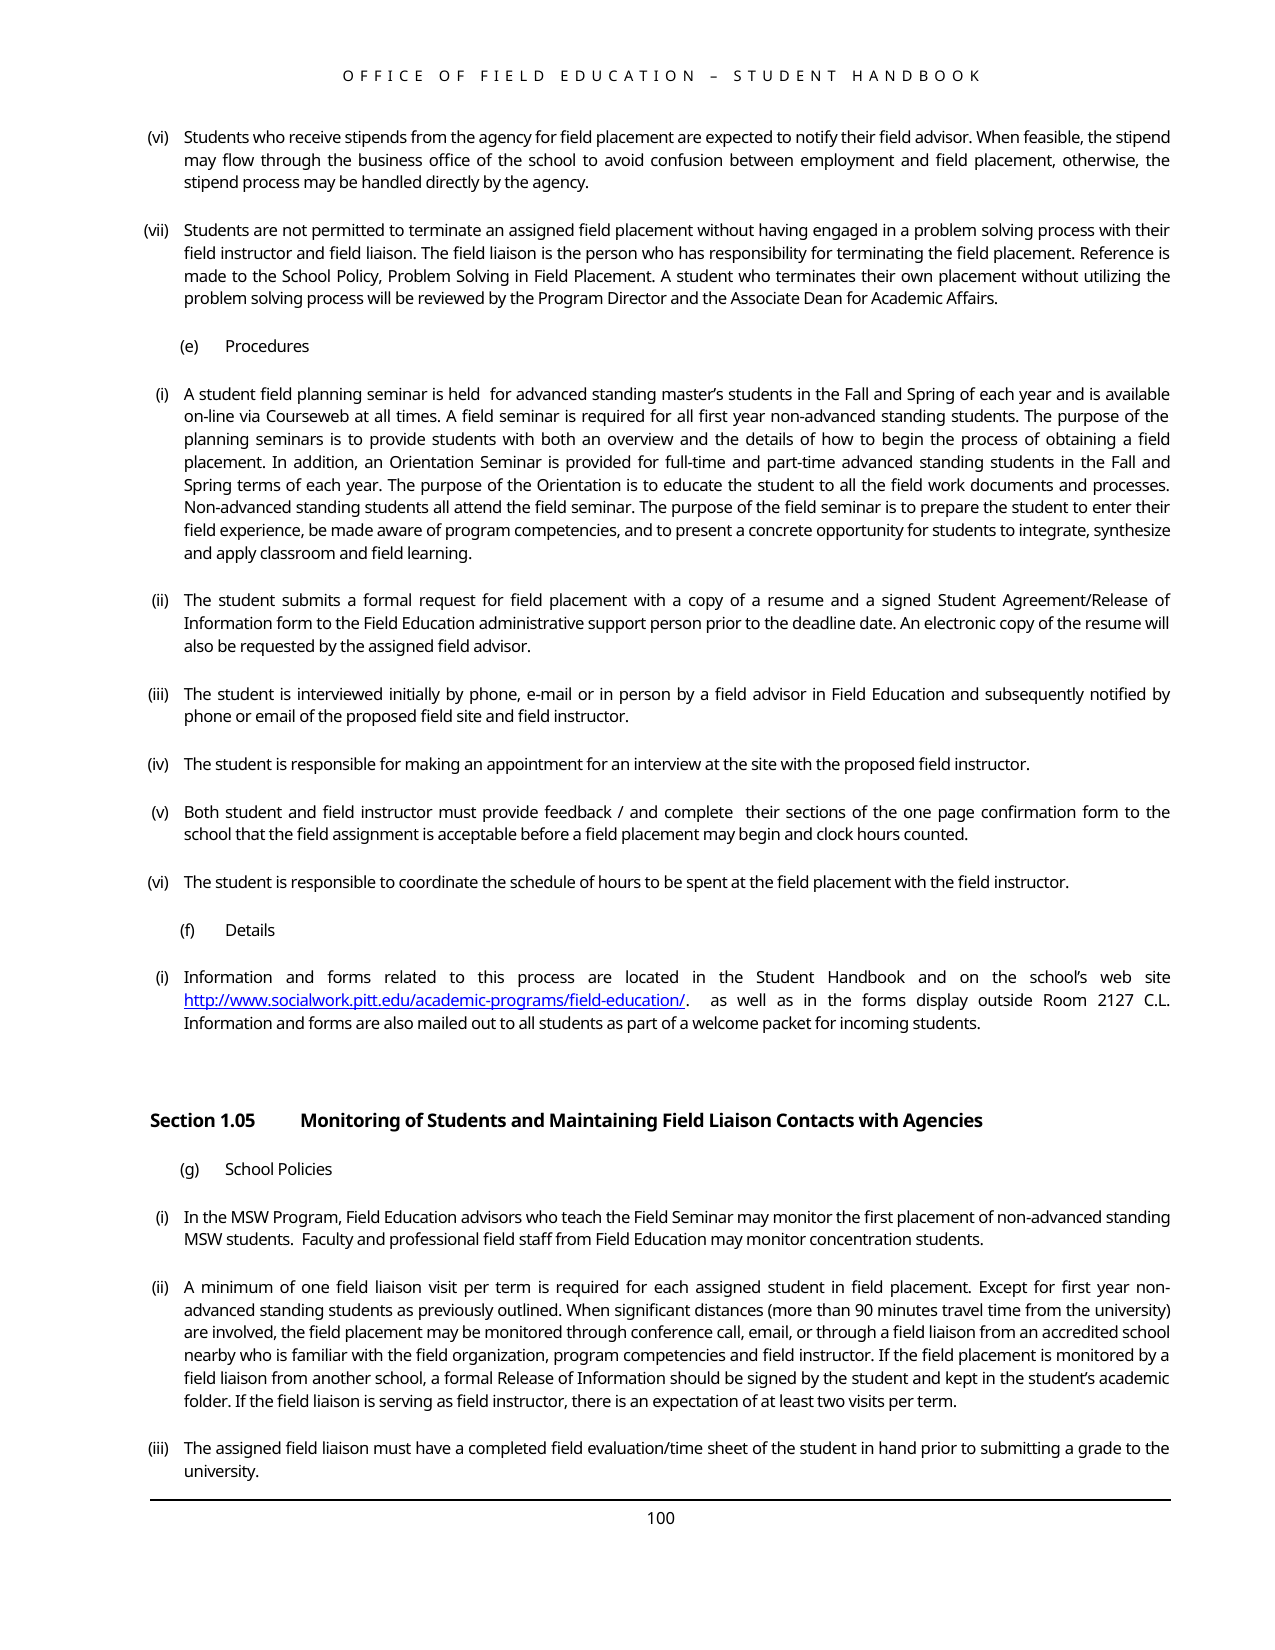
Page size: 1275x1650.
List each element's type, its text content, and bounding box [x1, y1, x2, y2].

list The student submits a formal request for field placement with a copy of a resume and a signed Student Agreement/Release of Information form to the Field Education administrative support person prior to the deadline date. An electronic copy of the resume will also be requested by the assigned field advisor. [169, 589, 1171, 657]
list The student is responsible to coordinate the schedule of hours to be spent at the field placement with the field instructor. [169, 871, 1171, 893]
list Both student and field instructor must provide feedback / and complete their sections of the one page confirmation form to the school that the field assignment is acceptable before a field placement may begin and clock hours counted. [169, 800, 1171, 846]
list Information and forms related to this process are located in the Student Handbook and on the school’s web site http://www.socialwork.pitt.edu/academic-programs/field-education/. as well as in the forms display outside Room 2127 C.L. Information and forms are also mailed out to all students as part of a welcome packet for incoming students. [169, 966, 1171, 1034]
list In the MSW Program, Field Education advisors who teach the Field Seminar may monitor the first placement of non-advanced standing MSW students. Faculty and professional field staff from Field Education may monitor concentration students. [169, 1205, 1171, 1251]
list The assigned field liaison must have a completed field evaluation/time sheet of the student in hand prior to submitting a grade to the university. [169, 1437, 1171, 1482]
list A minimum of one field liaison visit per term is required for each assigned student in field placement. Except for first year non-advanced standing students as previously outlined. When significant distances (more than 90 minutes travel time from the university) are involved, the field placement may be monitored through conference call, email, or through a field liaison from an accredited school nearby who is familiar with the field organization, program competencies and field instructor. If the field placement is monitored by a field liaison from another school, a formal Release of Information should be signed by the student and kept in the student’s academic folder. If the field liaison is serving as field instructor, there is an expectation of at least two visits per term. [169, 1276, 1171, 1412]
list Procedures [180, 335, 1171, 357]
list School Policies [180, 1157, 1171, 1180]
list A student field planning seminar is held for advanced standing master’s students in the Fall and Spring of each year and is available on-line via Courseweb at all times. A field seminar is required for all first year non-advanced standing students. The purpose of the planning seminars is to provide students with both an overview and the details of how to begin the process of obtaining a field placement. In addition, an Orientation Seminar is provided for full-time and part-time advanced standing students in the Fall and Spring terms of each year. The purpose of the Orientation is to educate the student to all the field work documents and processes. Non-advanced standing students all attend the field seminar. The purpose of the field seminar is to prepare the student to enter their field experience, be made aware of program competencies, and to present a concrete opportunity for students to integrate, synthesize and apply classroom and field learning. [169, 382, 1171, 564]
list The student is responsible for making an appointment for an interview at the site with the proposed field instructor. [169, 753, 1171, 775]
text Section 1.05 Monitoring of Students and Maintaining Field Liaison Contacts with Agencies [150, 1107, 1171, 1132]
list The student is interviewed initially by phone, e-mail or in person by a field advisor in Field Education and subsequently notified by phone or email of the proposed field site and field instructor. [169, 682, 1171, 728]
list Students are not permitted to terminate an assigned field placement without having engaged in a problem solving process with their field instructor and field liaison. The field liaison is the person who has responsibility for terminating the field placement. Reference is made to the School Policy, Problem Solving in Field Placement. A student who terminates their own placement without utilizing the problem solving process will be reviewed by the Program Director and the Associate Dean for Academic Affairs. [169, 219, 1171, 310]
list Details [180, 918, 1171, 941]
list Students who receive stipends from the agency for field placement are expected to notify their field advisor. When feasible, the stipend may flow through the business office of the school to avoid confusion between employment and field placement, otherwise, the stipend process may be handled directly by the agency. [169, 126, 1171, 194]
